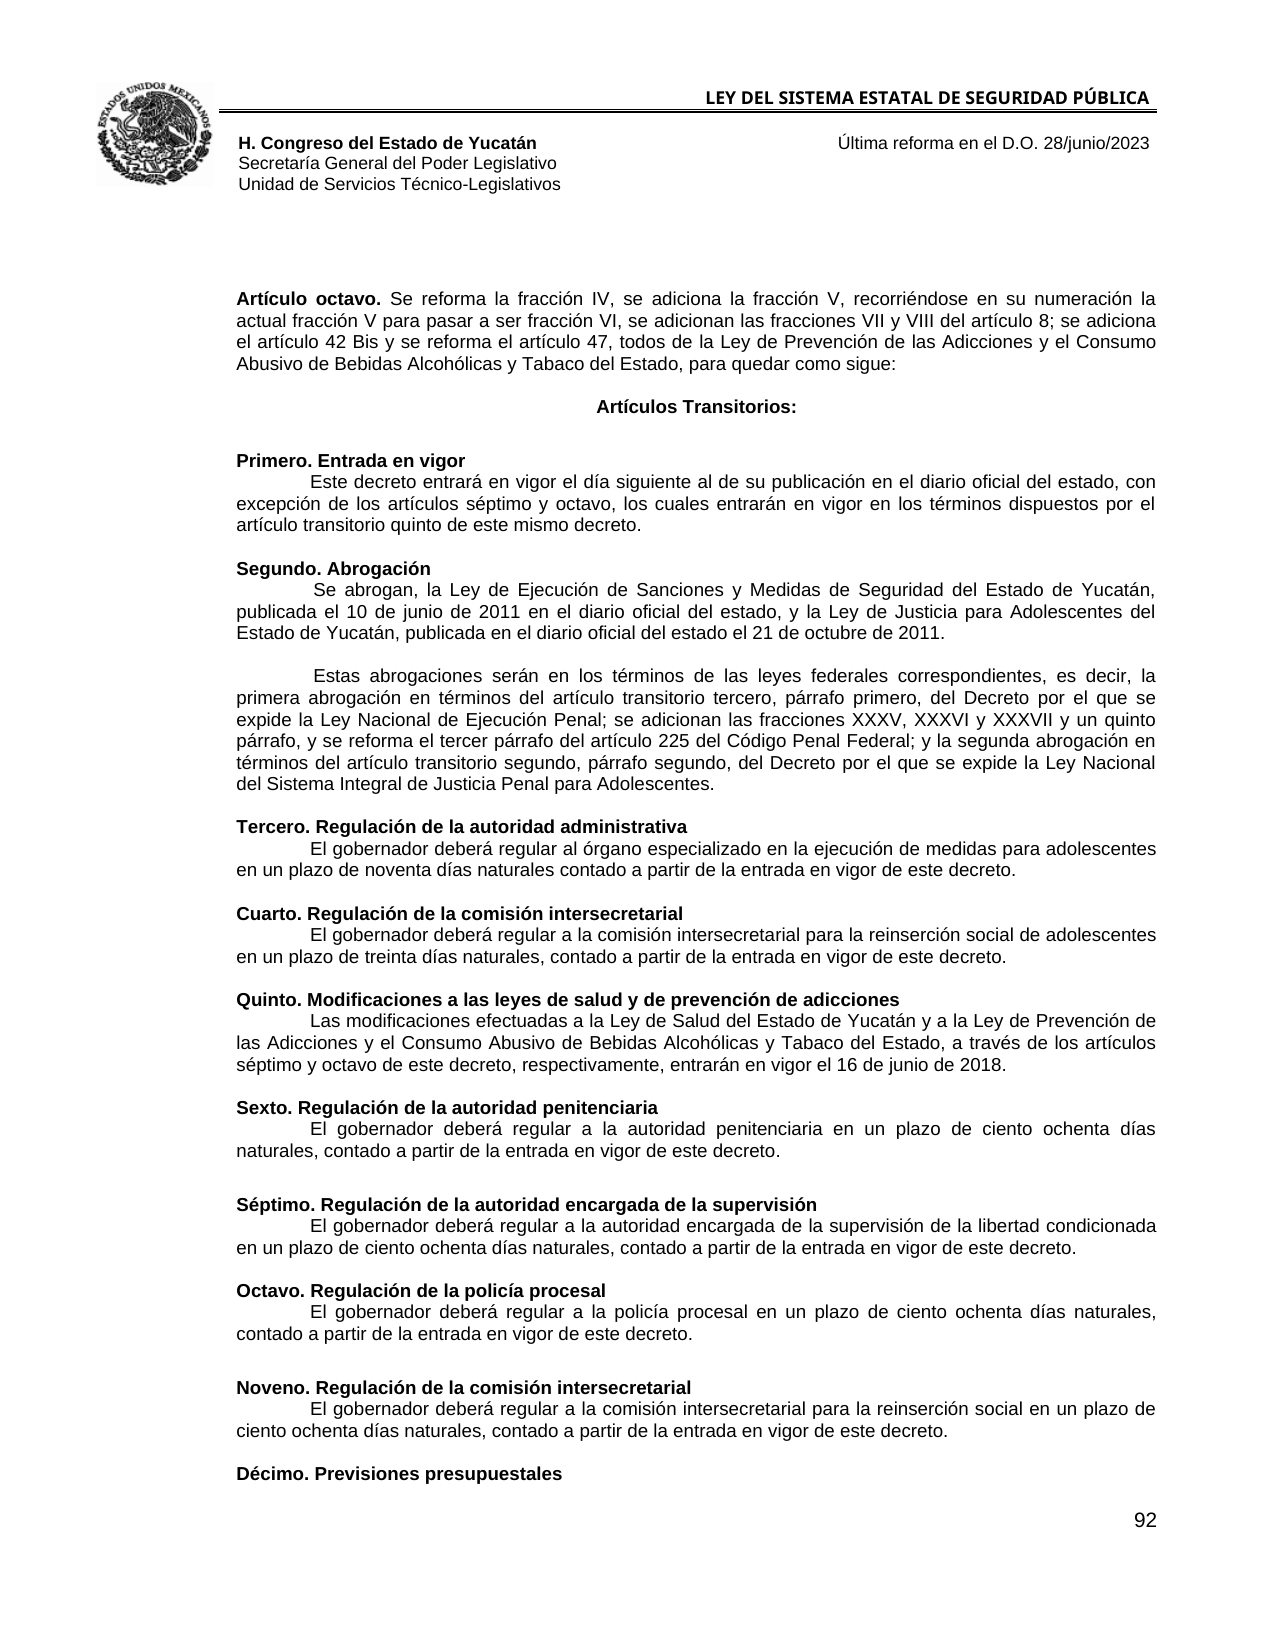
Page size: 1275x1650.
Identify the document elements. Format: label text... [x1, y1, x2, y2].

text Quinto. Modificaciones a las leyes de salud y de prevención de adicciones [236, 989, 1157, 1010]
text Primero. Entrada en vigor [236, 449, 1157, 471]
text Décimo. Previsiones presupuestales [236, 1463, 1157, 1484]
text Estas abrogaciones serán en los términos de las leyes federales correspondientes, es decir, la primera abrogación en términos del artículo transitorio tercero, párrafo primero, del Decreto por el que se expide la Ley Nacional de Ejecución Penal; se adicionan las fracciones XXXV, XXXVI y XXXVII y un quinto párrafo, y se reforma el tercer párrafo del artículo 225 del Código Penal Federal; y la segunda abrogación en términos del artículo transitorio segundo, párrafo segundo, del Decreto por el que se expide la Ley Nacional del Sistema Integral de Justicia Penal para Adolescentes. [236, 665, 1157, 794]
text Séptimo. Regulación de la autoridad encargada de la supervisión [236, 1193, 1157, 1215]
text Cuarto. Regulación de la comisión intersecretarial [236, 902, 1157, 924]
text Segundo. Abrogación [236, 557, 1157, 579]
text Este decreto entrará en vigor el día siguiente al de su publicación en el diario oficial del estado, con excepción de los artículos séptimo y octavo, los cuales entrarán en vigor en los términos dispuestos por el artículo transitorio quinto de este mismo decreto. [236, 471, 1157, 536]
text Artículo octavo. Se reforma la fracción IV, se adiciona la fracción V, recorriéndose en su numeración la actual fracción V para pasar a ser fracción VI, se adicionan las fracciones VII y VIII del artículo 8; se adiciona el artículo 42 Bis y se reforma el artículo 47, todos de la Ley de Prevención de las Adicciones y el Consumo Abusivo de Bebidas Alcohólicas y Tabaco del Estado, para quedar como sigue: [236, 288, 1157, 374]
text El gobernador deberá regular a la comisión intersecretarial para la reinserción social de adolescentes en un plazo de treinta días naturales, contado a partir de la entrada en vigor de este decreto. [236, 924, 1157, 967]
text El gobernador deberá regular a la policía procesal en un plazo de ciento ochenta días naturales, contado a partir de la entrada en vigor de este decreto. [236, 1301, 1157, 1344]
text Artículos Transitorios: [236, 396, 1157, 417]
text Noveno. Regulación de la comisión intersecretarial [236, 1377, 1157, 1398]
text Sexto. Regulación de la autoridad penitenciaria [236, 1096, 1157, 1118]
text El gobernador deberá regular a la autoridad encargada de la supervisión de la libertad condicionada en un plazo de ciento ochenta días naturales, contado a partir de la entrada en vigor de este decreto. [236, 1215, 1157, 1258]
text El gobernador deberá regular al órgano especializado en la ejecución de medidas para adolescentes en un plazo de noventa días naturales contado a partir de la entrada en vigor de este decreto. [236, 838, 1157, 881]
text Octavo. Regulación de la policía procesal [236, 1280, 1157, 1301]
text El gobernador deberá regular a la comisión intersecretarial para la reinserción social en un plazo de ciento ochenta días naturales, contado a partir de la entrada en vigor de este decreto. [236, 1398, 1157, 1441]
text Se abrogan, la Ley de Ejecución de Sanciones y Medidas de Seguridad del Estado de Yucatán, publicada el 10 de junio de 2011 en el diario oficial del estado, y la Ley de Justicia para Adolescentes del Estado de Yucatán, publicada en el diario oficial del estado el 21 de octubre de 2011. [236, 579, 1157, 644]
text El gobernador deberá regular a la autoridad penitenciaria en un plazo de ciento ochenta días naturales, contado a partir de la entrada en vigor de este decreto. [236, 1118, 1157, 1161]
text Tercero. Regulación de la autoridad administrativa [236, 816, 1157, 838]
text Las modificaciones efectuadas a la Ley de Salud del Estado de Yucatán y a la Ley de Prevención de las Adicciones y el Consumo Abusivo de Bebidas Alcohólicas y Tabaco del Estado, a través de los artículos séptimo y octavo de este decreto, respectivamente, entrarán en vigor el 16 de junio de 2018. [236, 1010, 1157, 1075]
